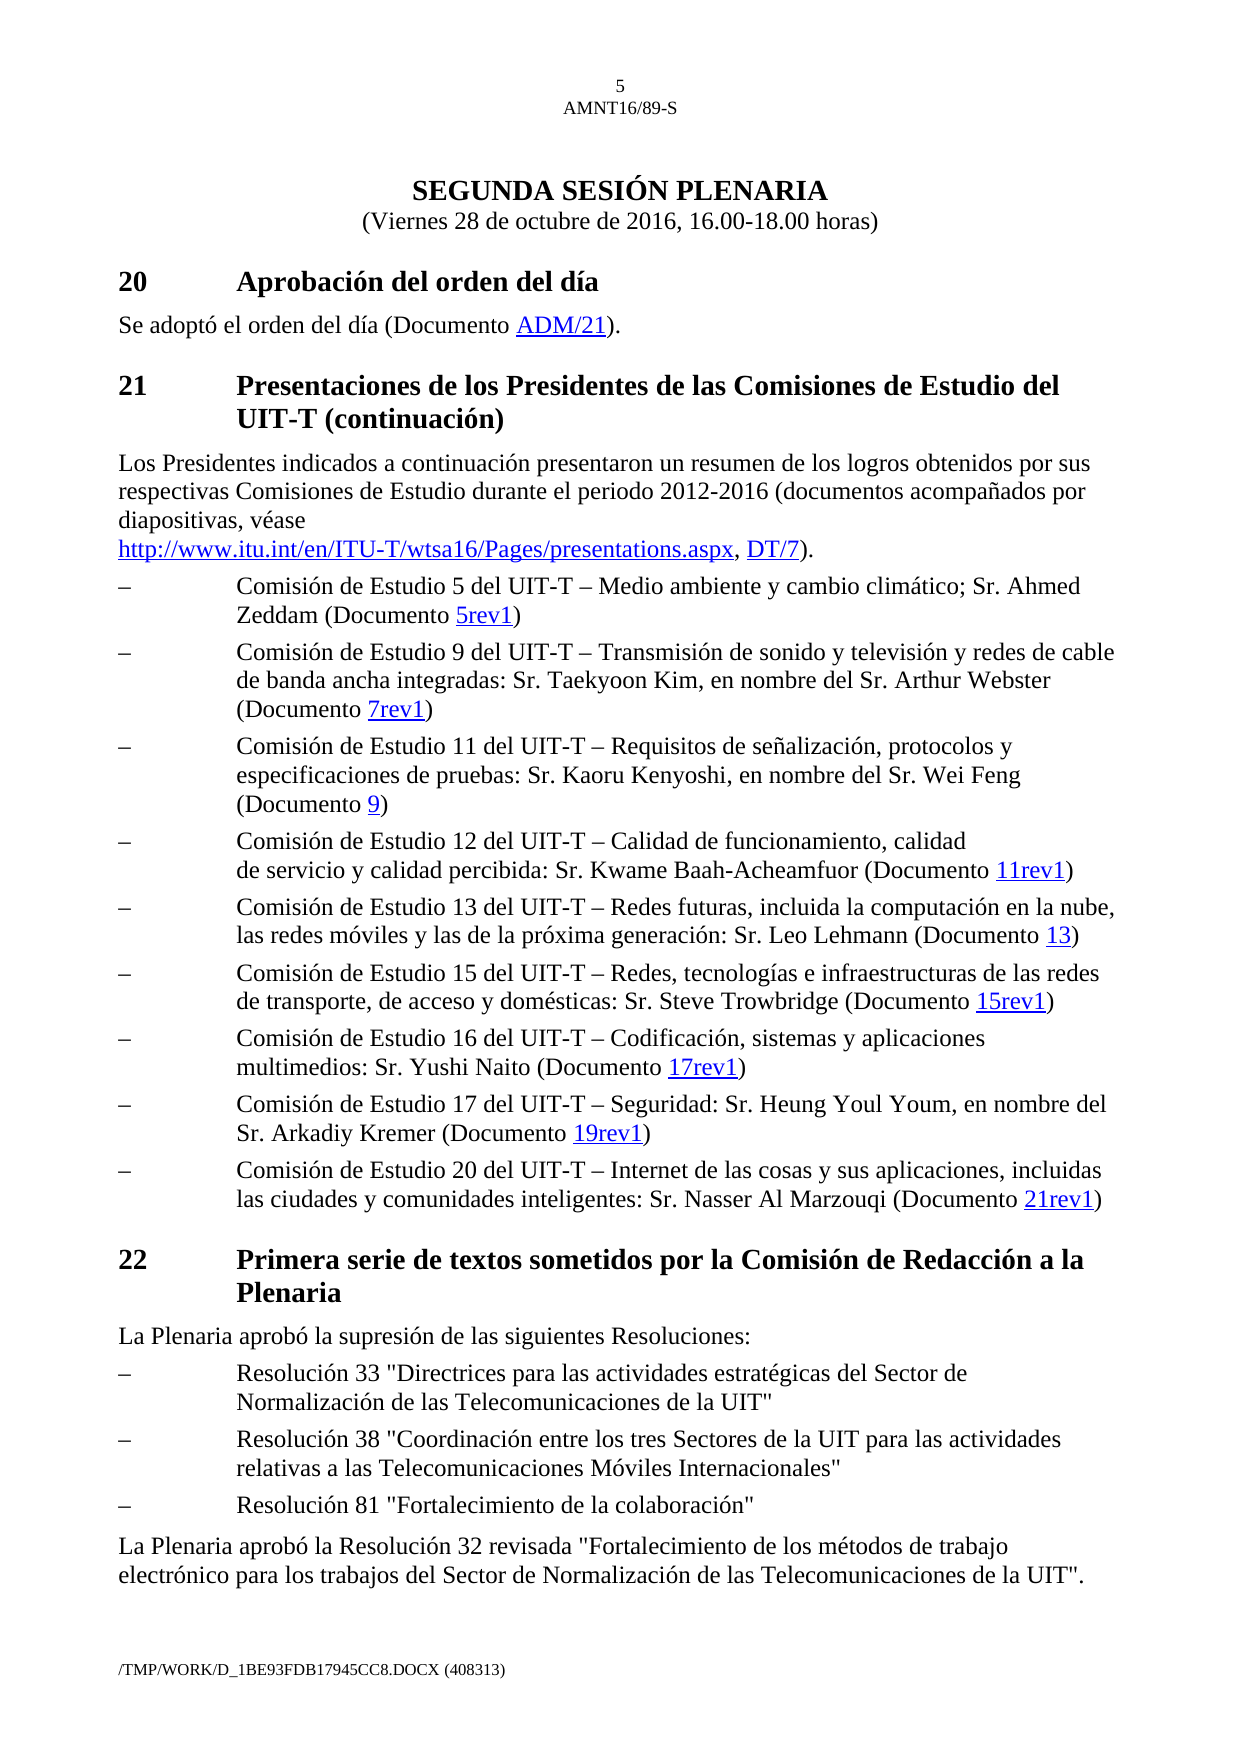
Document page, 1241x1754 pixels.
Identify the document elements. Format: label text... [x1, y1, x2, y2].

subtitle 22 Primera serie de textos sometidos por la Comisión de Redacción a la Plenaria [118, 1242, 1122, 1309]
text – Comisión de Estudio 12 del UIT-T – Calidad de funcionamiento, calidad de servicio y calidad percibida: Sr. Kwame Baah-Acheamfuor (Documento 11rev1) [118, 826, 1122, 883]
text La Plenaria aprobó la supresión de las siguientes Resoluciones: [118, 1321, 1122, 1350]
text – Comisión de Estudio 9 del UIT-T – Transmisión de sonido y televisión y redes de cable de banda ancha integradas: Sr. Taekyoon Kim, en nombre del Sr. Arthur Webster (Documento 7rev1) [118, 637, 1122, 723]
text – Comisión de Estudio 13 del UIT-T – Redes futuras, incluida la computación en la nube, las redes móviles y las de la próxima generación: Sr. Leo Lehmann (Documento 13) [118, 892, 1122, 949]
text – Comisión de Estudio 17 del UIT-T – Seguridad: Sr. Heung Youl Youm, en nombre del Sr. Arkadiy Kremer (Documento 19rev1) [118, 1089, 1122, 1147]
text La Plenaria aprobó la Resolución 32 revisada "Fortalecimiento de los métodos de trabajo electrónico para los trabajos del Sector de Normalización de las Telecomunicaciones de la UIT". [118, 1531, 1122, 1589]
text – Resolución 33 "Directrices para las actividades estratégicas del Sector de Normalización de las Telecomunicaciones de la UIT" [118, 1358, 1122, 1416]
text – Comisión de Estudio 5 del UIT-T – Medio ambiente y cambio climático; Sr. Ahmed Zeddam (Documento 5rev1) [118, 571, 1122, 628]
text – Resolución 38 "Coordinación entre los tres Sectores de la UIT para las actividades relativas a las Telecomunicaciones Móviles Internacionales" [118, 1424, 1122, 1482]
text – Comisión de Estudio 15 del UIT-T – Redes, tecnologías e infraestructuras de las redes de transporte, de acceso y domésticas: Sr. Steve Trowbridge (Documento 15rev1) [118, 958, 1122, 1015]
text Se adoptó el orden del día (Documento ADM/21). [118, 310, 1122, 339]
title segunda sesión plenaria [118, 173, 1122, 206]
text – Comisión de Estudio 11 del UIT-T – Requisitos de señalización, protocolos y especificaciones de pruebas: Sr. Kaoru Kenyoshi, en nombre del Sr. Wei Feng (Documento 9) [118, 731, 1122, 818]
text Los Presidentes indicados a continuación presentaron un resumen de los logros obtenidos por sus respectivas Comisiones de Estudio durante el periodo 2012-2016 (documentos acompañados por diapositivas, véase http://www.itu.int/en/ITU-T/wtsa16/Pages/presentations.aspx, DT/7). [118, 448, 1122, 563]
subtitle 20 Aprobación del orden del día [118, 264, 1122, 298]
text – Resolución 81 "Fortalecimiento de la colaboración" [118, 1490, 1122, 1519]
text – Comisión de Estudio 16 del UIT-T – Codificación, sistemas y aplicaciones multimedios: Sr. Yushi Naito (Documento 17rev1) [118, 1023, 1122, 1081]
subtitle 21 Presentaciones de los Presidentes de las Comisiones de Estudio del UIT-T (continuación) [118, 368, 1122, 435]
text (Viernes 28 de octubre de 2016, 16.00-18.00 horas) [118, 206, 1122, 235]
text – Comisión de Estudio 20 del UIT-T – Internet de las cosas y sus aplicaciones, incluidas las ciudades y comunidades inteligentes: Sr. Nasser Al Marzouqi (Documento 21rev1) [118, 1155, 1122, 1213]
